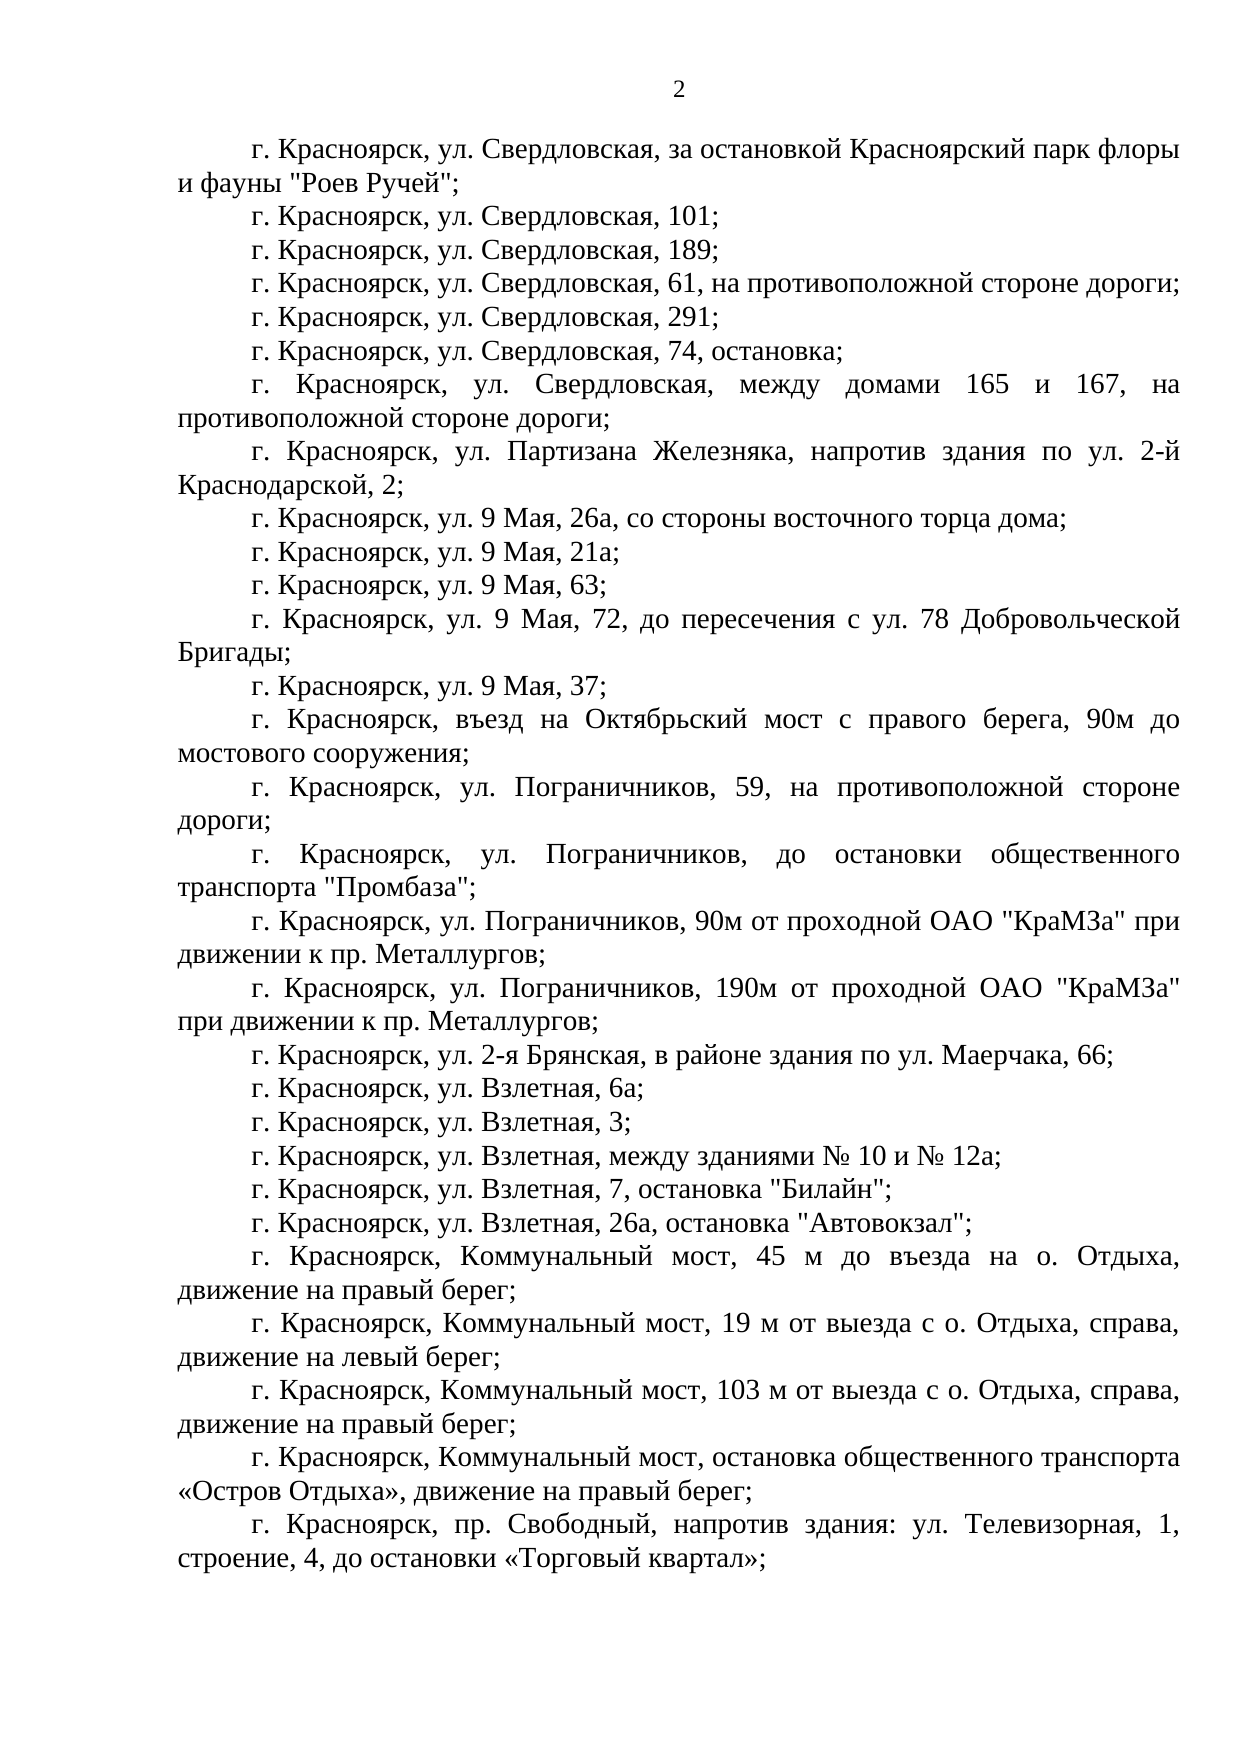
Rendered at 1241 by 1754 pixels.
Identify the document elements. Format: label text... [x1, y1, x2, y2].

text г. Красноярск, ул. 9 Мая, 63; [177, 567, 1181, 601]
text г. Красноярск, въезд на Октябрьский мост с правого берега, 90м до мостового сооружения; [177, 702, 1181, 769]
text г. Красноярск, ул. Свердловская, между домами 165 и 167, на противоположной стороне дороги; [177, 366, 1181, 433]
text г. Красноярск, ул. Свердловская, за остановкой Красноярский парк флоры и фауны "Роев Ручей"; [177, 131, 1181, 198]
text г. Красноярск, ул. Свердловская, 189; [177, 232, 1181, 266]
text г. Красноярск, пр. Свободный, напротив здания: ул. Телевизорная, 1, строение, 4, до остановки «Торговый квартал»; [177, 1507, 1181, 1574]
text г. Красноярск, ул. Свердловская, 74, остановка; [177, 333, 1181, 366]
text г. Красноярск, ул. Пограничников, до остановки общественного транспорта "Промбаза"; [177, 836, 1181, 903]
text г. Красноярск, ул. Свердловская, 291; [177, 299, 1181, 333]
text г. Красноярск, ул. Взлетная, между зданиями № 10 и № 12а; [177, 1138, 1181, 1171]
text г. Красноярск, ул. 2-я Брянская, в районе здания по ул. Маерчака, 66; [177, 1037, 1181, 1071]
text г. Красноярск, ул. Пограничников, 59, на противоположной стороне дороги; [177, 769, 1181, 836]
text г. Красноярск, Коммунальный мост, 19 м от выезда с о. Отдыха, справа, движение на левый берег; [177, 1305, 1181, 1372]
text г. Красноярск, ул. Свердловская, 61, на противоположной стороне дороги; [177, 266, 1181, 299]
text г. Красноярск, ул. 9 Мая, 21а; [177, 534, 1181, 567]
text г. Красноярск, ул. Взлетная, 7, остановка "Билайн"; [177, 1171, 1181, 1205]
text г. Красноярск, ул. 9 Мая, 26а, со стороны восточного торца дома; [177, 500, 1181, 534]
text г. Красноярск, ул. Взлетная, 6а; [177, 1071, 1181, 1104]
text г. Красноярск, Коммунальный мост, 103 м от выезда с о. Отдыха, справа, движение на правый берег; [177, 1372, 1181, 1439]
text г. Красноярск, ул. Взлетная, 3; [177, 1104, 1181, 1138]
text г. Красноярск, ул. Взлетная, 26а, остановка "Автовокзал"; [177, 1205, 1181, 1238]
text г. Красноярск, ул. Пограничников, 190м от проходной ОАО "КраМЗа" при движении к пр. Металлургов; [177, 970, 1181, 1037]
text г. Красноярск, ул. Пограничников, 90м от проходной ОАО "КраМЗа" при движении к пр. Металлургов; [177, 903, 1181, 970]
text г. Красноярск, Коммунальный мост, остановка общественного транспорта «Остров Отдыха», движение на правый берег; [177, 1439, 1181, 1507]
text г. Красноярск, Коммунальный мост, 45 м до въезда на о. Отдыха, движение на правый берег; [177, 1238, 1181, 1305]
text г. Красноярск, ул. Партизана Железняка, напротив здания по ул. 2-й Краснодарской, 2; [177, 433, 1181, 500]
text г. Красноярск, ул. 9 Мая, 37; [177, 668, 1181, 702]
text г. Красноярск, ул. 9 Мая, 72, до пересечения с ул. 78 Добровольческой Бригады; [177, 601, 1181, 668]
text г. Красноярск, ул. Свердловская, 101; [177, 198, 1181, 232]
